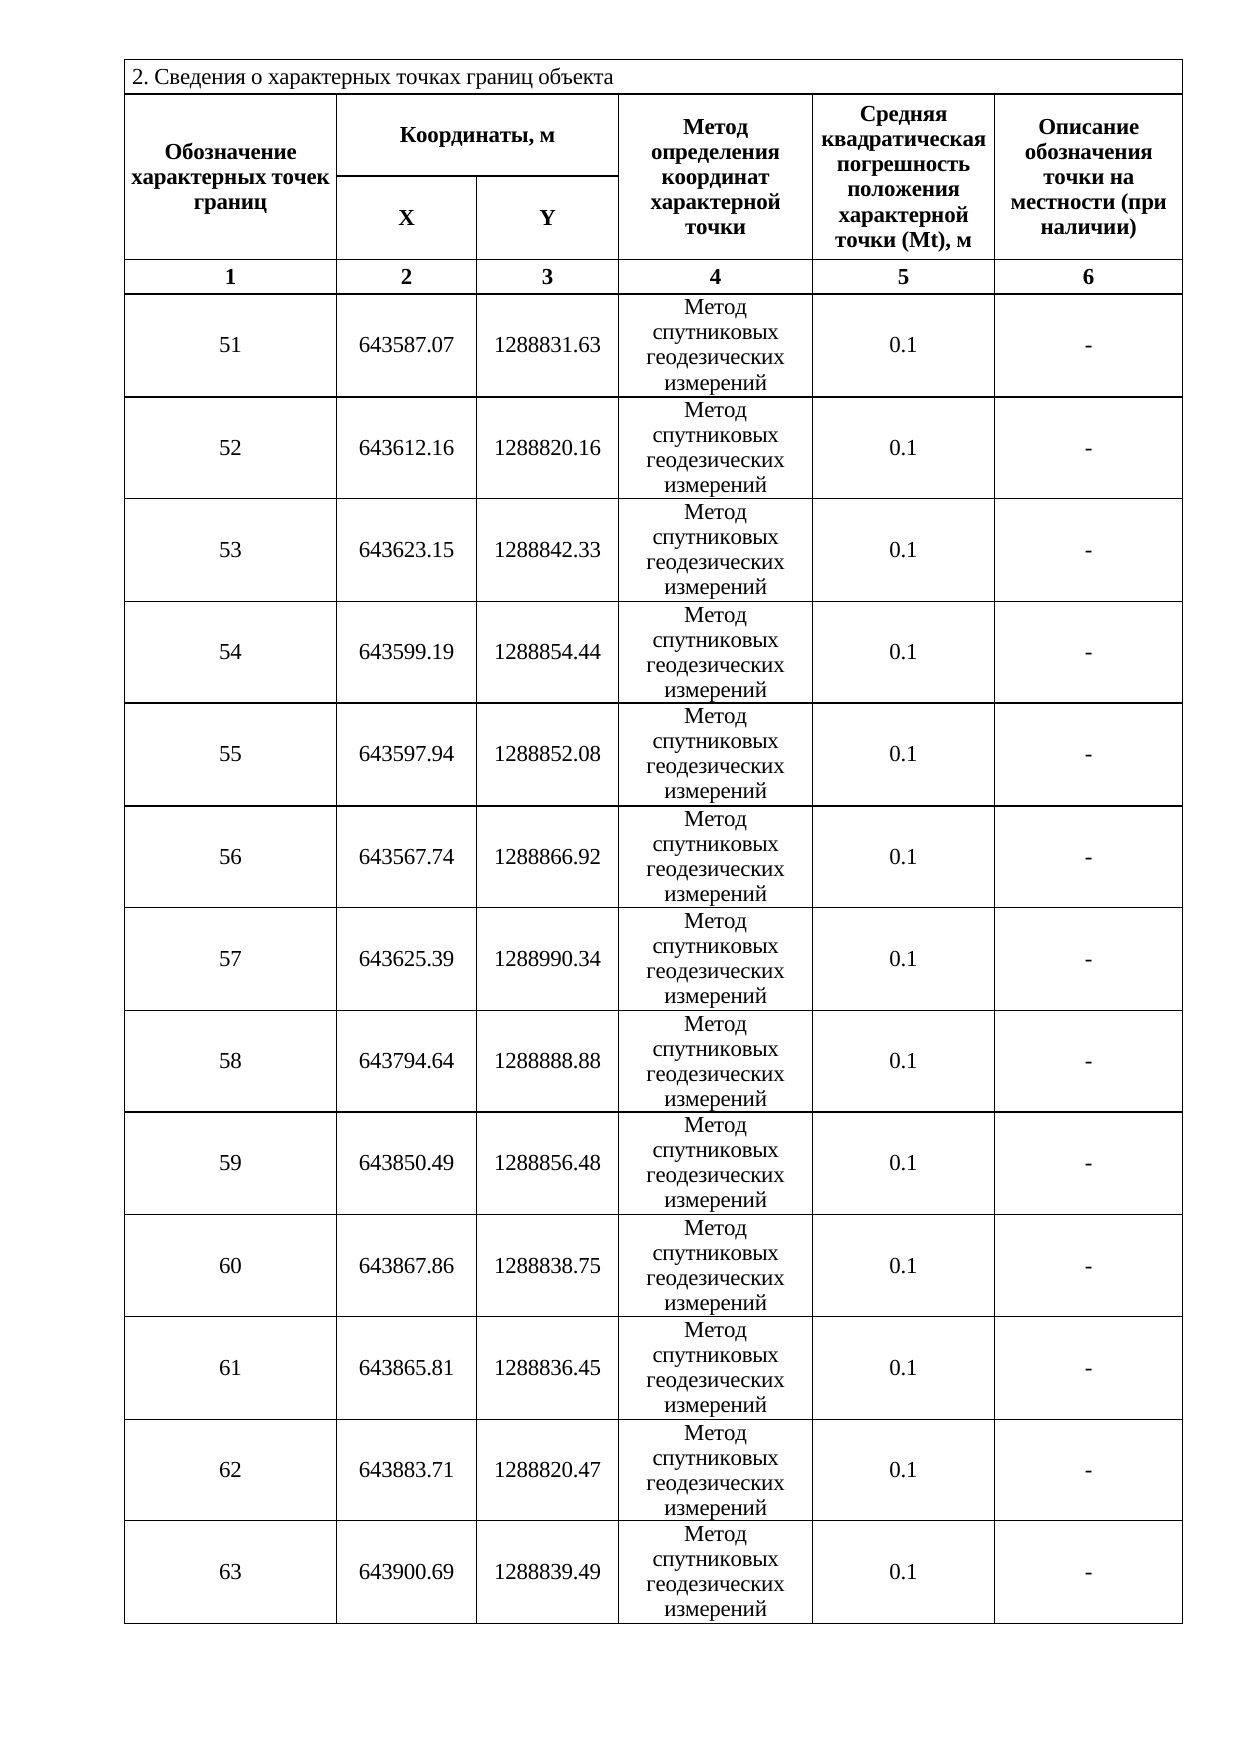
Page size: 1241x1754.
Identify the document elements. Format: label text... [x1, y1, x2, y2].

table_cell 1288888.88 [477, 1011, 618, 1111]
table_cell Описание обозначения точки на местности (при наличии) [995, 95, 1182, 259]
table_cell 4 [619, 260, 812, 293]
table_cell Метод спутниковых геодезических измерений (определений) [619, 1317, 812, 1419]
table_cell - [995, 908, 1182, 1010]
table_cell - [995, 1011, 1182, 1111]
table_cell 59 [125, 1113, 336, 1214]
table_cell 1288856.48 [477, 1113, 618, 1214]
table_cell - [995, 1317, 1182, 1419]
table_cell Координаты, м [337, 95, 618, 175]
table_cell 643597.94 [337, 704, 476, 805]
table_cell 1288820.47 [477, 1420, 618, 1520]
table_header 2. Сведения о характерных точках границ объекта [125, 60, 1182, 93]
table_cell 0.1 [813, 1215, 994, 1316]
table_cell 1288842.33 [477, 499, 618, 601]
table_cell 0.1 [813, 1521, 994, 1623]
table_cell Метод спутниковых геодезических измерений (определений) [619, 807, 812, 907]
table_cell 63 [125, 1521, 336, 1623]
table_cell 1288820.16 [477, 398, 618, 498]
table_cell 1288990.34 [477, 908, 618, 1010]
table_cell 54 [125, 602, 336, 702]
table_cell 52 [125, 398, 336, 498]
table_cell Метод спутниковых геодезических измерений (определений) [619, 398, 812, 498]
table_cell 643794.64 [337, 1011, 476, 1111]
table_cell 643865.81 [337, 1317, 476, 1419]
table_cell 643900.69 [337, 1521, 476, 1623]
table_cell 62 [125, 1420, 336, 1520]
table_cell 643612.16 [337, 398, 476, 498]
table_cell 1288839.49 [477, 1521, 618, 1623]
table_cell 1 [125, 260, 336, 293]
table_cell 1288831.63 [477, 295, 618, 396]
table_cell 57 [125, 908, 336, 1010]
table_cell Обозначение характерных точек границ [125, 95, 336, 259]
table_cell 643883.71 [337, 1420, 476, 1520]
table_cell Метод спутниковых геодезических измерений (определений) [619, 1215, 812, 1316]
table_cell 1288838.75 [477, 1215, 618, 1316]
table_cell 0.1 [813, 807, 994, 907]
table_cell 643625.39 [337, 908, 476, 1010]
table_cell Метод спутниковых геодезических измерений (определений) [619, 1521, 812, 1623]
table_cell 643867.86 [337, 1215, 476, 1316]
table_cell 60 [125, 1215, 336, 1316]
table_cell 643599.19 [337, 602, 476, 702]
table_cell 1288866.92 [477, 807, 618, 907]
table_cell Метод спутниковых геодезических измерений (определений) [619, 1011, 812, 1111]
table_cell 56 [125, 807, 336, 907]
table_cell - [995, 295, 1182, 396]
table_cell Метод спутниковых геодезических измерений (определений) [619, 704, 812, 805]
table_cell 1288854.44 [477, 602, 618, 702]
table_cell - [995, 1215, 1182, 1316]
table_cell 6 [995, 260, 1182, 293]
table_cell - [995, 1521, 1182, 1623]
table_cell 61 [125, 1317, 336, 1419]
table_cell Метод спутниковых геодезических измерений (определений) [619, 908, 812, 1010]
table_cell 1288852.08 [477, 704, 618, 805]
table_cell 55 [125, 704, 336, 805]
table_cell 0.1 [813, 1420, 994, 1520]
table_cell Метод спутниковых геодезических измерений (определений) [619, 499, 812, 601]
table_cell Метод спутниковых геодезических измерений (определений) [619, 1113, 812, 1214]
table_cell - [995, 499, 1182, 601]
table_cell - [995, 807, 1182, 907]
table_cell Y [477, 177, 618, 259]
table_cell 58 [125, 1011, 336, 1111]
table_cell - [995, 704, 1182, 805]
table_cell 5 [813, 260, 994, 293]
table_cell - [995, 1420, 1182, 1520]
table_cell 0.1 [813, 704, 994, 805]
table_cell 0.1 [813, 499, 994, 601]
table_cell 643623.15 [337, 499, 476, 601]
table_cell Метод определения координат характерной точки [619, 95, 812, 259]
table_cell 2 [337, 260, 476, 293]
table_cell - [995, 602, 1182, 702]
table_cell Метод спутниковых геодезических измерений (определений) [619, 602, 812, 702]
table_cell 0.1 [813, 1011, 994, 1111]
table_cell X [337, 177, 476, 259]
table_cell 0.1 [813, 398, 994, 498]
table_cell 1288836.45 [477, 1317, 618, 1419]
table_cell 643587.07 [337, 295, 476, 396]
table_cell 0.1 [813, 1317, 994, 1419]
table_cell 3 [477, 260, 618, 293]
table_cell 0.1 [813, 908, 994, 1010]
table_cell 643567.74 [337, 807, 476, 907]
table_cell 0.1 [813, 602, 994, 702]
table_cell 643850.49 [337, 1113, 476, 1214]
table_cell - [995, 1113, 1182, 1214]
table_cell - [995, 398, 1182, 498]
table_cell Средняя квадратическая погрешность положения характерной точки (Мt), м [813, 95, 994, 259]
table_cell 0.1 [813, 1113, 994, 1214]
table_cell 0.1 [813, 295, 994, 396]
table_cell Метод спутниковых геодезических измерений (определений) [619, 1420, 812, 1520]
table_cell Метод спутниковых геодезических измерений (определений) [619, 295, 812, 396]
table_cell 51 [125, 295, 336, 396]
table_cell 53 [125, 499, 336, 601]
